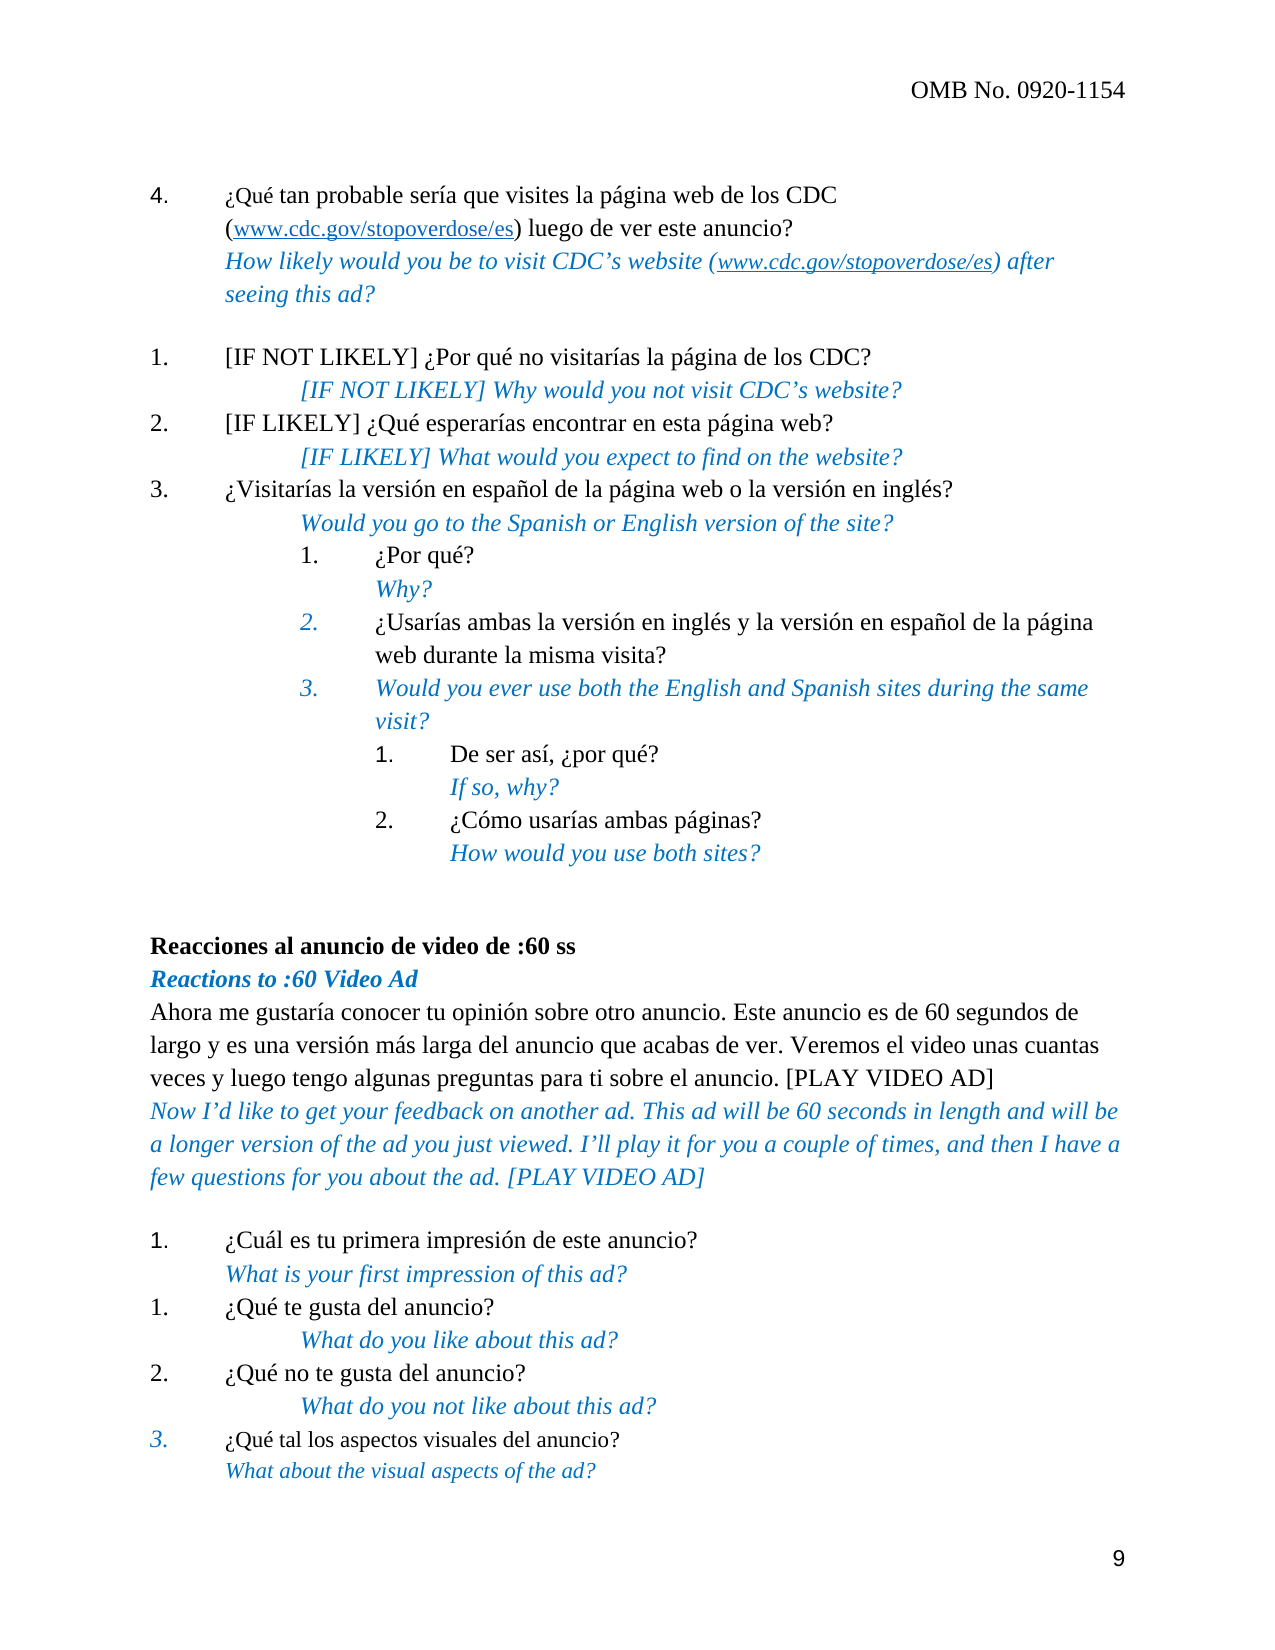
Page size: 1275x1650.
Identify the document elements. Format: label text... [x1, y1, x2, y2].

text What do you not like about this ad? [300, 1391, 1125, 1419]
text What do you like about this ad? [300, 1325, 1125, 1353]
list ¿Qué te gusta del anuncio? [150, 1292, 1125, 1320]
text What is your first impression of this ad? [225, 1259, 1125, 1287]
text How would you use both sites? [450, 838, 1125, 867]
text Reactions to :60 Video Ad [150, 964, 1125, 993]
text Would you go to the Spanish or English version of the site? [300, 508, 1125, 536]
list ¿Qué tal los aspectos visuales del anuncio? [150, 1424, 1125, 1452]
text Why? [375, 574, 1125, 602]
text If so, why? [450, 772, 1125, 801]
list ¿Por qué? [300, 541, 1125, 569]
text Now I’d like to get your feedback on another ad. This ad will be 60 seconds in length and will be a longer version of the ad you just viewed. I’ll play it for you a couple of times, and then I have a few questions for you about the ad. [PLAY VIDEO AD] [150, 1096, 1125, 1191]
list ¿Visitarías la versión en español de la página web o la versión en inglés? [150, 474, 1125, 503]
list ¿Usarías ambas la versión en inglés y la versión en español de la página web durante la misma visita? [300, 607, 1125, 668]
list [IF LIKELY] ¿Qué esperarías encontrar en esta página web? [150, 408, 1125, 437]
list What about the visual aspects of the ad? [225, 1457, 1125, 1483]
text Reacciones al anuncio de video de :60 ss [150, 931, 1125, 960]
list De ser así, ¿por qué? [375, 739, 1125, 767]
text [IF LIKELY] What would you expect to find on the website? [300, 442, 1125, 470]
text How likely would you be to visit CDC’s website (www.cdc.gov/stopoverdose/es) after seeing this ad? [225, 246, 1125, 308]
text [IF NOT LIKELY] Why would you not visit CDC’s website? [300, 376, 1125, 404]
list ¿Cuál es tu primera impresión de este anuncio? [150, 1226, 1125, 1254]
list ¿Qué no te gusta del anuncio? [150, 1358, 1125, 1386]
list ¿Qué tan probable sería que visites la página web de los CDC (www.cdc.gov/stopoverdose/es) luego de ver este anuncio? [150, 180, 1125, 242]
text Ahora me gustaría conocer tu opinión sobre otro anuncio. Este anuncio es de 60 segundos de largo y es una versión más larga del anuncio que acabas de ver. Veremos el video unas cuantas veces y luego tengo algunas preguntas para ti sobre el anuncio. [PLAY VIDEO AD] [150, 997, 1125, 1092]
list [IF NOT LIKELY] ¿Por qué no visitarías la página de los CDC? [150, 342, 1125, 371]
list Would you ever use both the English and Spanish sites during the same visit? [300, 673, 1125, 734]
list ¿Cómo usarías ambas páginas? [375, 805, 1125, 833]
